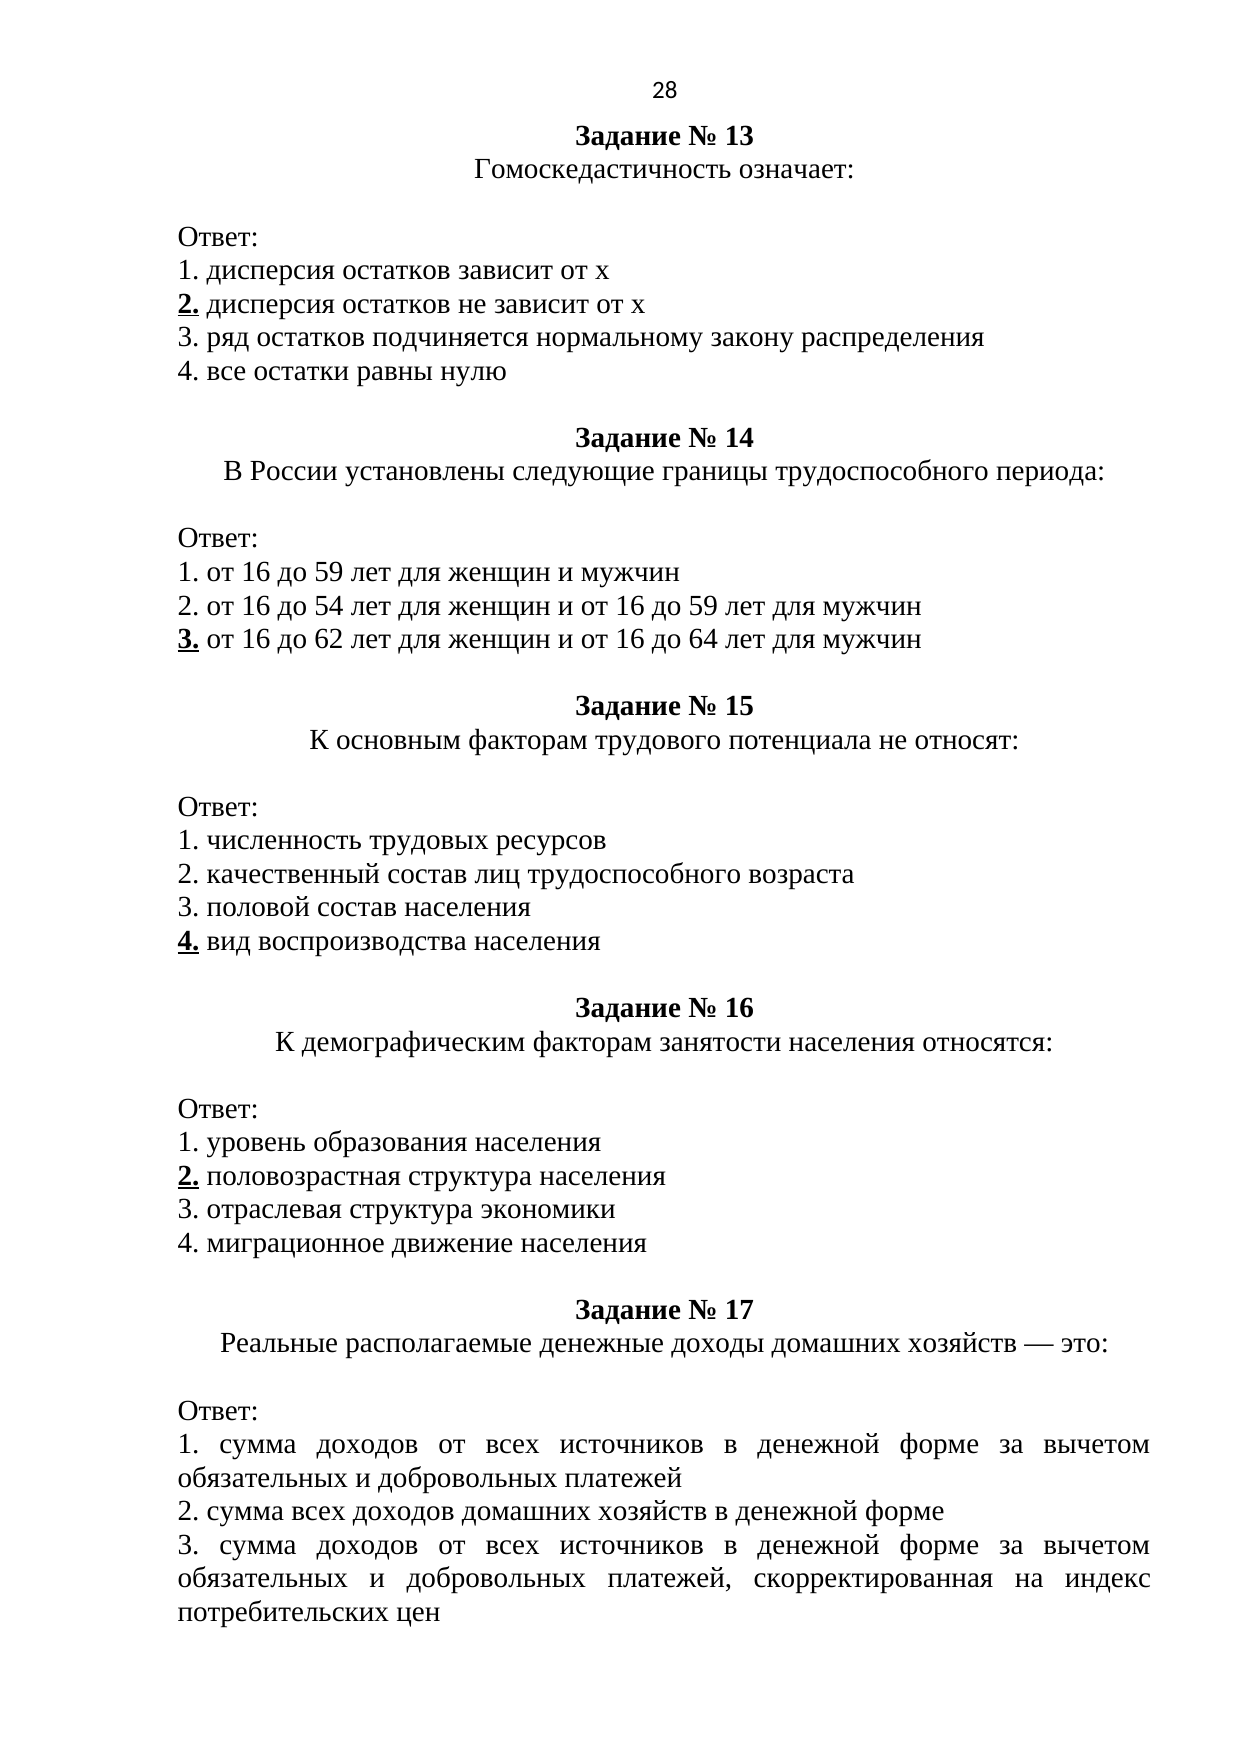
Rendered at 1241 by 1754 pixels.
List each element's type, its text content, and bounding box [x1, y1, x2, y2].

text Задание № 17 [177, 1292, 1152, 1326]
text 3. половой состав населения [177, 889, 1152, 923]
text В России установлены следующие границы трудоспособного периода: [177, 453, 1152, 487]
text 2. дисперсия остатков не зависит от х [177, 286, 1152, 319]
text 1. от 16 до 59 лет для женщин и мужчин [177, 554, 1152, 588]
text 1. сумма доходов от всех источников в денежной форме за вычетом обязательных и добровольных платежей [177, 1426, 1152, 1493]
text 3. сумма доходов от всех источников в денежной форме за вычетом обязательных и добровольных платежей, скорректированная на индекс потребительских цен [177, 1527, 1152, 1627]
text Ответ: [177, 219, 1152, 252]
text 4. все остатки равны нулю [177, 353, 1152, 386]
text 2. половозрастная структура населения [177, 1158, 1152, 1191]
text 3. отраслевая структура экономики [177, 1191, 1152, 1225]
text 3. от 16 до 62 лет для женщин и от 16 до 64 лет для мужчин [177, 621, 1152, 655]
text К основным факторам трудового потенциала не относят: [177, 722, 1152, 755]
text 1. численность трудовых ресурсов [177, 822, 1152, 856]
text Задание № 15 [177, 688, 1152, 722]
text 2. сумма всех доходов домашних хозяйств в денежной форме [177, 1493, 1152, 1527]
text 2. от 16 до 54 лет для женщин и от 16 до 59 лет для мужчин [177, 588, 1152, 621]
text Реальные располагаемые денежные доходы домашних хозяйств — это: [177, 1326, 1152, 1359]
text Гомоскедастичность означает: [177, 152, 1152, 185]
text Ответ: [177, 789, 1152, 822]
text Задание № 16 [177, 990, 1152, 1024]
text Задание № 14 [177, 420, 1152, 453]
text Ответ: [177, 521, 1152, 554]
text 2. качественный состав лиц трудоспособного возраста [177, 856, 1152, 889]
text К демографическим факторам занятости населения относятся: [177, 1024, 1152, 1057]
text 3. ряд остатков подчиняется нормальному закону распределения [177, 319, 1152, 353]
text 4. вид воспроизводства населения [177, 923, 1152, 957]
text 4. миграционное движение населения [177, 1225, 1152, 1258]
text Задание № 13 [177, 118, 1152, 152]
text Ответ: [177, 1091, 1152, 1124]
text 1. уровень образования населения [177, 1124, 1152, 1158]
text Ответ: [177, 1393, 1152, 1426]
text 1. дисперсия остатков зависит от х [177, 252, 1152, 286]
